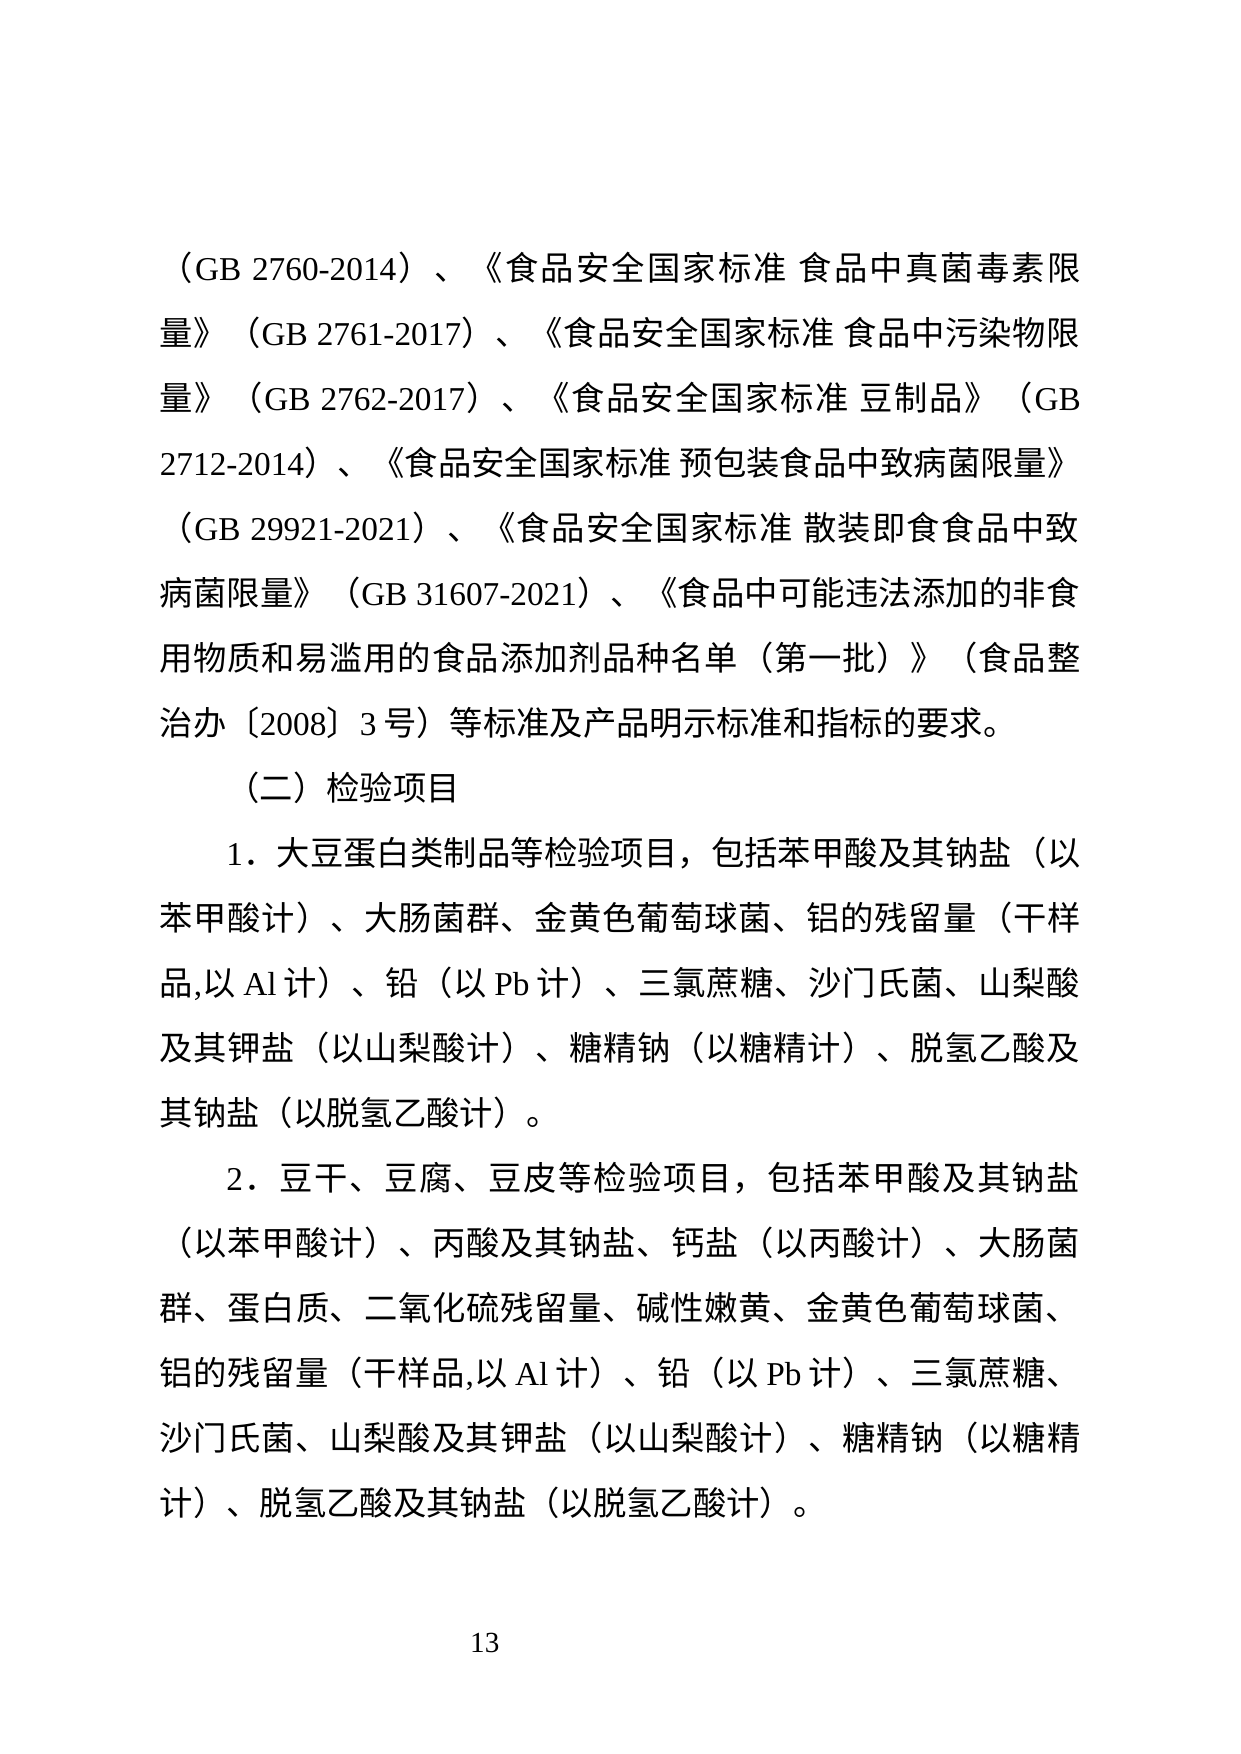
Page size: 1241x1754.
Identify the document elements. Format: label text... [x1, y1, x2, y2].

text 2．豆干、豆腐、豆皮等检验项目，包括苯甲酸及其钠盐（以苯甲酸计）、丙酸及其钠盐、钙盐（以丙酸计）、大肠菌群、蛋白质、二氧化硫残留量、碱性嫩黄、金黄色葡萄球菌、铝的残留量（干样品,以Al计）、铅（以Pb计）、三氯蔗糖、沙门氏菌、山梨酸及其钾盐（以山梨酸计）、糖精钠（以糖精计）、脱氢乙酸及其钠盐（以脱氢乙酸计）。 [159, 1143, 1081, 1533]
text （二）检验项目 [159, 753, 1081, 818]
text 1．大豆蛋白类制品等检验项目，包括苯甲酸及其钠盐（以苯甲酸计）、大肠菌群、金黄色葡萄球菌、铝的残留量（干样品,以Al计）、铅（以Pb计）、三氯蔗糖、沙门氏菌、山梨酸及其钾盐（以山梨酸计）、糖精钠（以糖精计）、脱氢乙酸及其钠盐（以脱氢乙酸计）。 [159, 818, 1081, 1143]
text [159, 233, 1081, 753]
